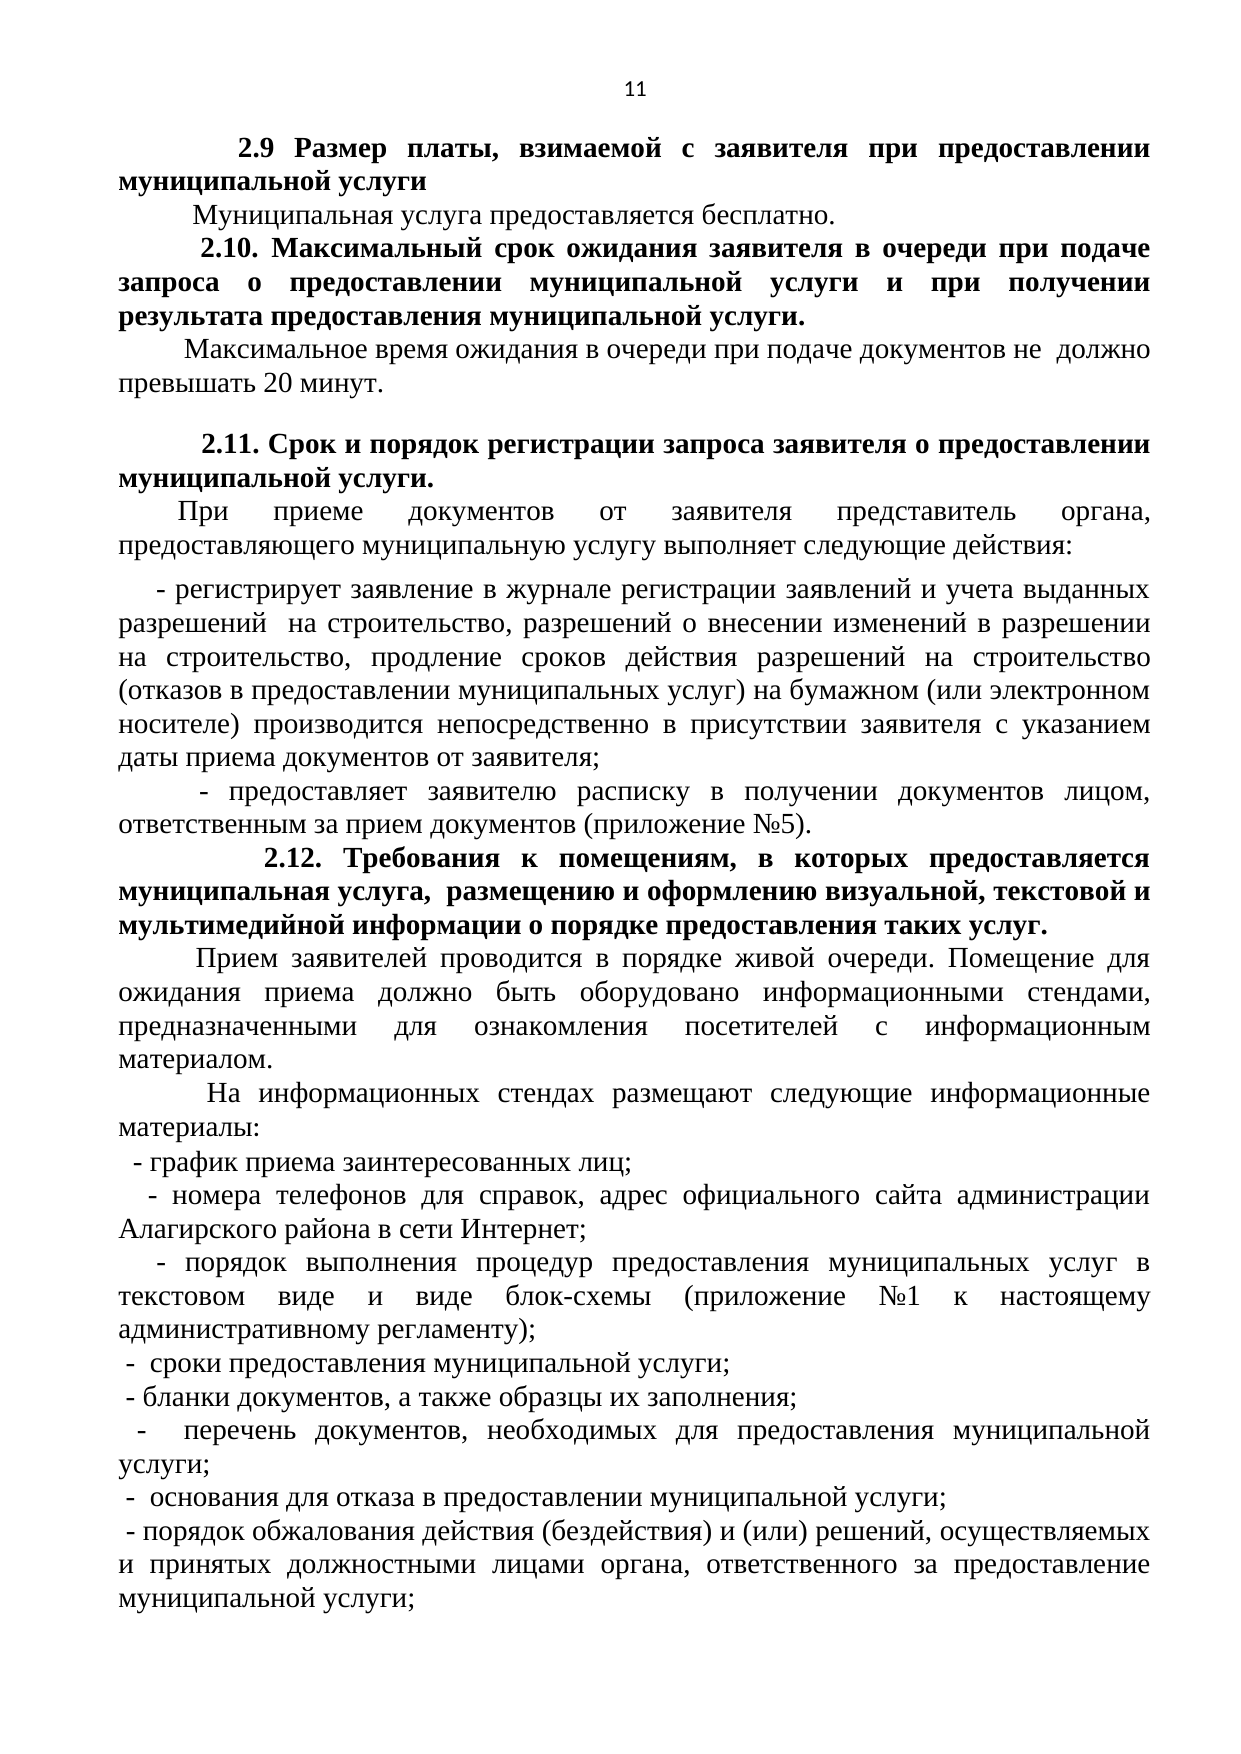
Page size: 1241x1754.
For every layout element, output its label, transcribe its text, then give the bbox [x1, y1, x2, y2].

text - бланки документов, а также образцы их заполнения; [118, 1379, 1152, 1412]
text 2.9 Размер платы, взимаемой с заявителя при предоставлении муниципальной услуги [118, 130, 1152, 197]
text - сроки предоставления муниципальной услуги; [118, 1345, 1152, 1379]
subtitle - регистрирует заявление в журнале регистрации заявлений и учета выданных разрешений на строительство, разрешений о внесении изменений в разрешении на строительство, продление сроков действия разрешений на строительство (отказов в предоставлении муниципальных услуг) на бумажном (или электронном носителе) производится непосредственно в присутствии заявителя с указанием даты приема документов от заявителя; [118, 572, 1152, 773]
list Максимальное время ожидания в очереди при подаче документов не должно превышать 20 минут. [118, 331, 1152, 398]
list 2.10. Максимальный срок ожидания заявителя в очереди при подаче запроса о предоставлении муниципальной услуги и при получении результата предоставления муниципальной услуги. [118, 231, 1152, 331]
list - предоставляет заявителю расписку в получении документов лицом, ответственным за прием документов (приложение №5). [118, 773, 1152, 840]
list При приеме документов от заявителя представитель органа, предоставляющего муниципальную услугу выполняет следующие действия: [118, 493, 1152, 560]
list 2.12. Требования к помещениям, в которых предоставляется муниципальная услуга, размещению и оформлению визуальной, текстовой и мультимедийной информации о порядке предоставления таких услуг. [118, 840, 1152, 941]
text - основания для отказа в предоставлении муниципальной услуги; [118, 1479, 1152, 1513]
text - порядок обжалования действия (бездействия) и (или) решений, осуществляемых и принятых должностными лицами органа, ответственного за предоставление муниципальной услуги; [118, 1513, 1152, 1613]
text - график приема заинтересованных лиц; [118, 1144, 1152, 1177]
text - порядок выполнения процедур предоставления муниципальных услуг в текстовом виде и виде блок-схемы (приложение №1 к настоящему административному регламенту); [118, 1244, 1152, 1345]
text Муниципальная услуга предоставляется бесплатно. [118, 197, 1152, 231]
text - номера телефонов для справок, адрес официального сайта администрации Алагирского района в сети Интернет; [118, 1177, 1152, 1244]
list 2.11. Срок и порядок регистрации запроса заявителя о предоставлении муниципальной услуги. [59, 426, 1152, 493]
text - перечень документов, необходимых для предоставления муниципальной услуги; [118, 1412, 1152, 1479]
text На информационных стендах размещают следующие информационные материалы: [118, 1075, 1152, 1144]
list Прием заявителей проводится в порядке живой очереди. Помещение для ожидания приема должно быть оборудовано информационными стендами, предназначенными для ознакомления посетителей с информационным материалом. [118, 941, 1152, 1075]
